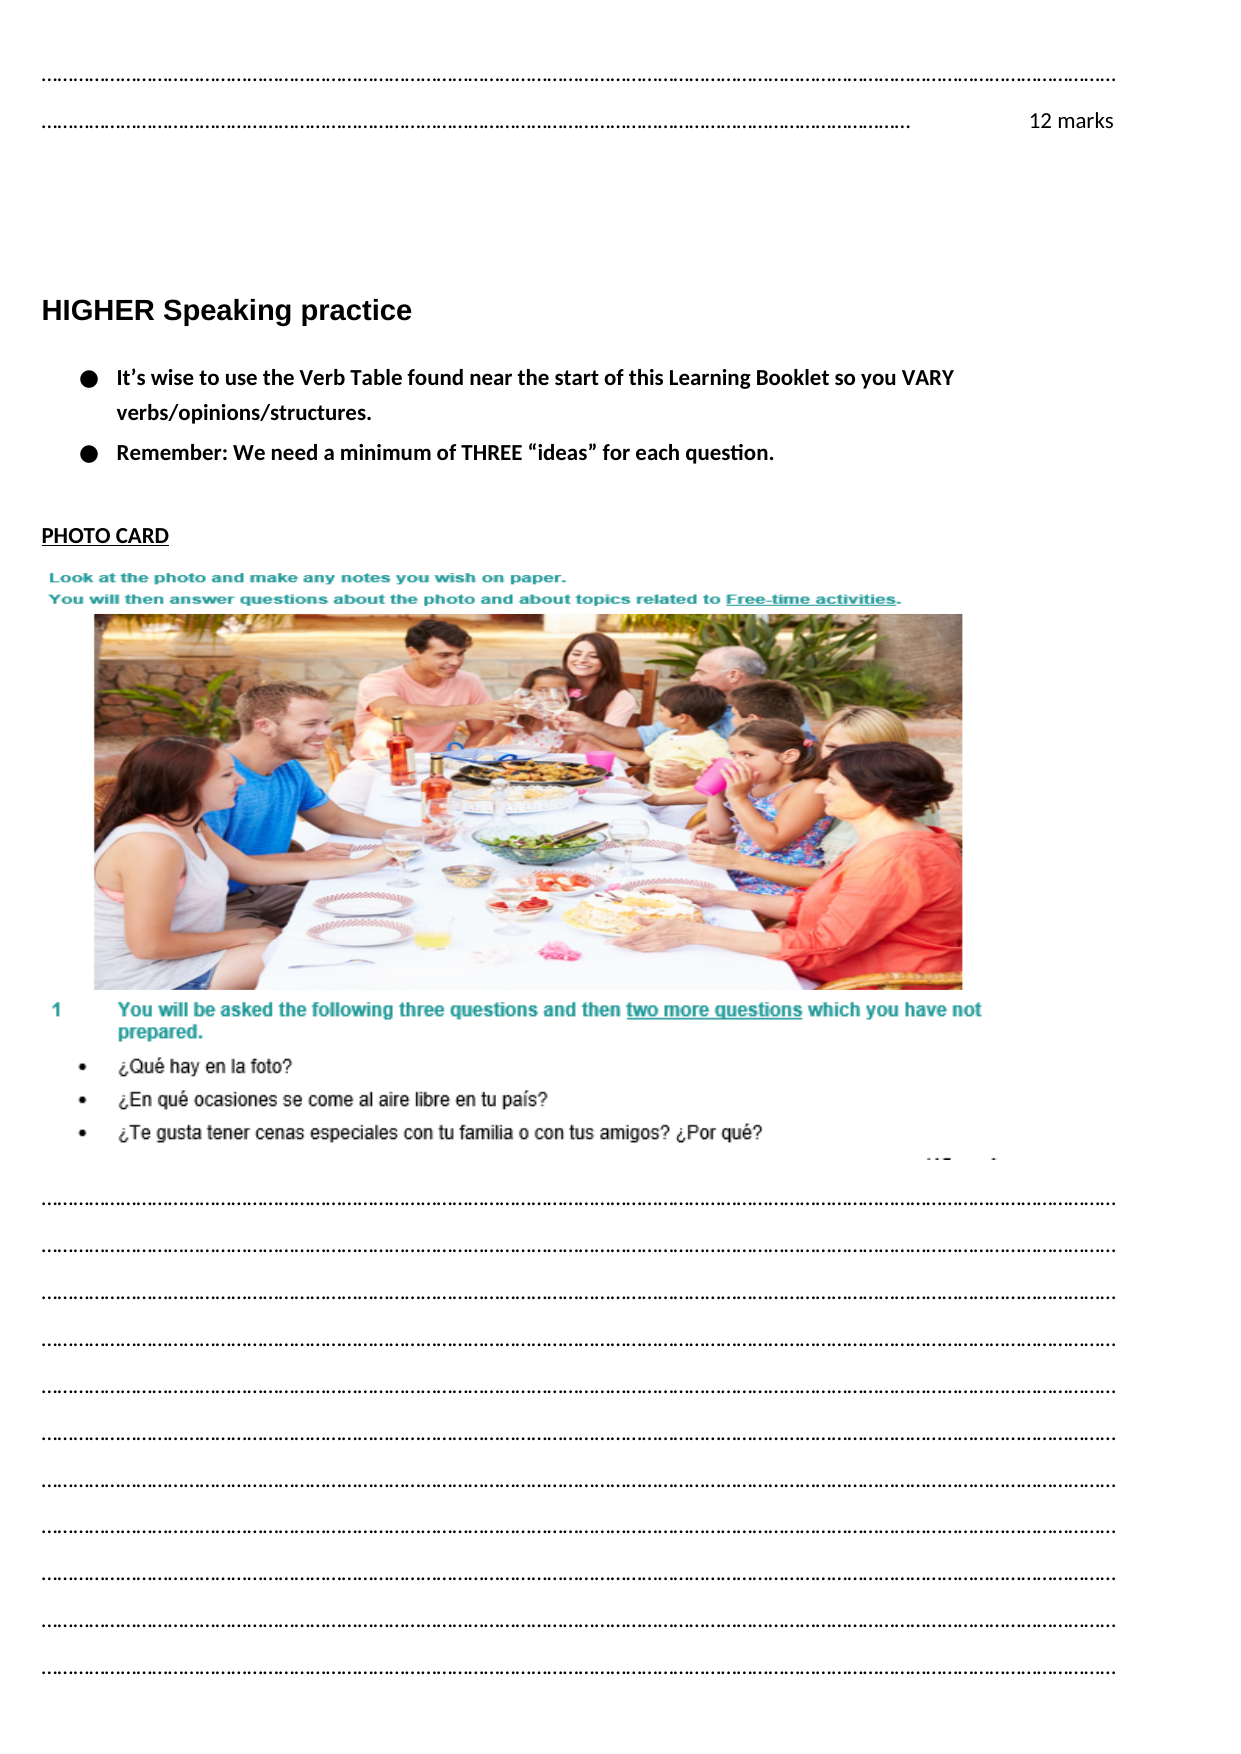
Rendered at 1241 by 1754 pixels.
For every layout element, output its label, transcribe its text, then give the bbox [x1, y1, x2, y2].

text …………………………………………………………………………………………………………………………………………………………………………………… [41, 1465, 1199, 1493]
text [41, 1605, 1199, 1633]
list It’s wise to use the Verb Table found near the start of this Learning Booklet so you VARY [79, 351, 1199, 398]
text …………………………………………………………………………………………………………………………………………………………………………………… [41, 1183, 1199, 1211]
text …………………………………………………………………………………………………………………………………………………………………………………… [41, 1324, 1199, 1352]
text …………………………………………………………………………………………………………………………………………………………………………………… [41, 1371, 1199, 1399]
text …………………………………………………………………………………………………………………………………………………………………………………… [41, 1230, 1199, 1258]
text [41, 1558, 1199, 1586]
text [41, 59, 1199, 87]
text …………………………………………………………………………………………………………………………………………………………………………………… [41, 1418, 1199, 1446]
list Remember: We need a minimum of THREE “ideas” for each question. [79, 426, 1199, 473]
text verbs/opinions/structures. [116, 398, 1199, 426]
text ………………………………………………………………………………………………………………………………………………… 12 marks [41, 106, 1199, 134]
picture [41, 567, 1001, 1160]
text HIGHER Speaking practice [41, 293, 1199, 327]
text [41, 1512, 1199, 1539]
text …………………………………………………………………………………………………………………………………………………………………………………… [41, 1277, 1199, 1305]
text PHOTO CARD [41, 521, 1199, 549]
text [41, 1652, 1199, 1680]
